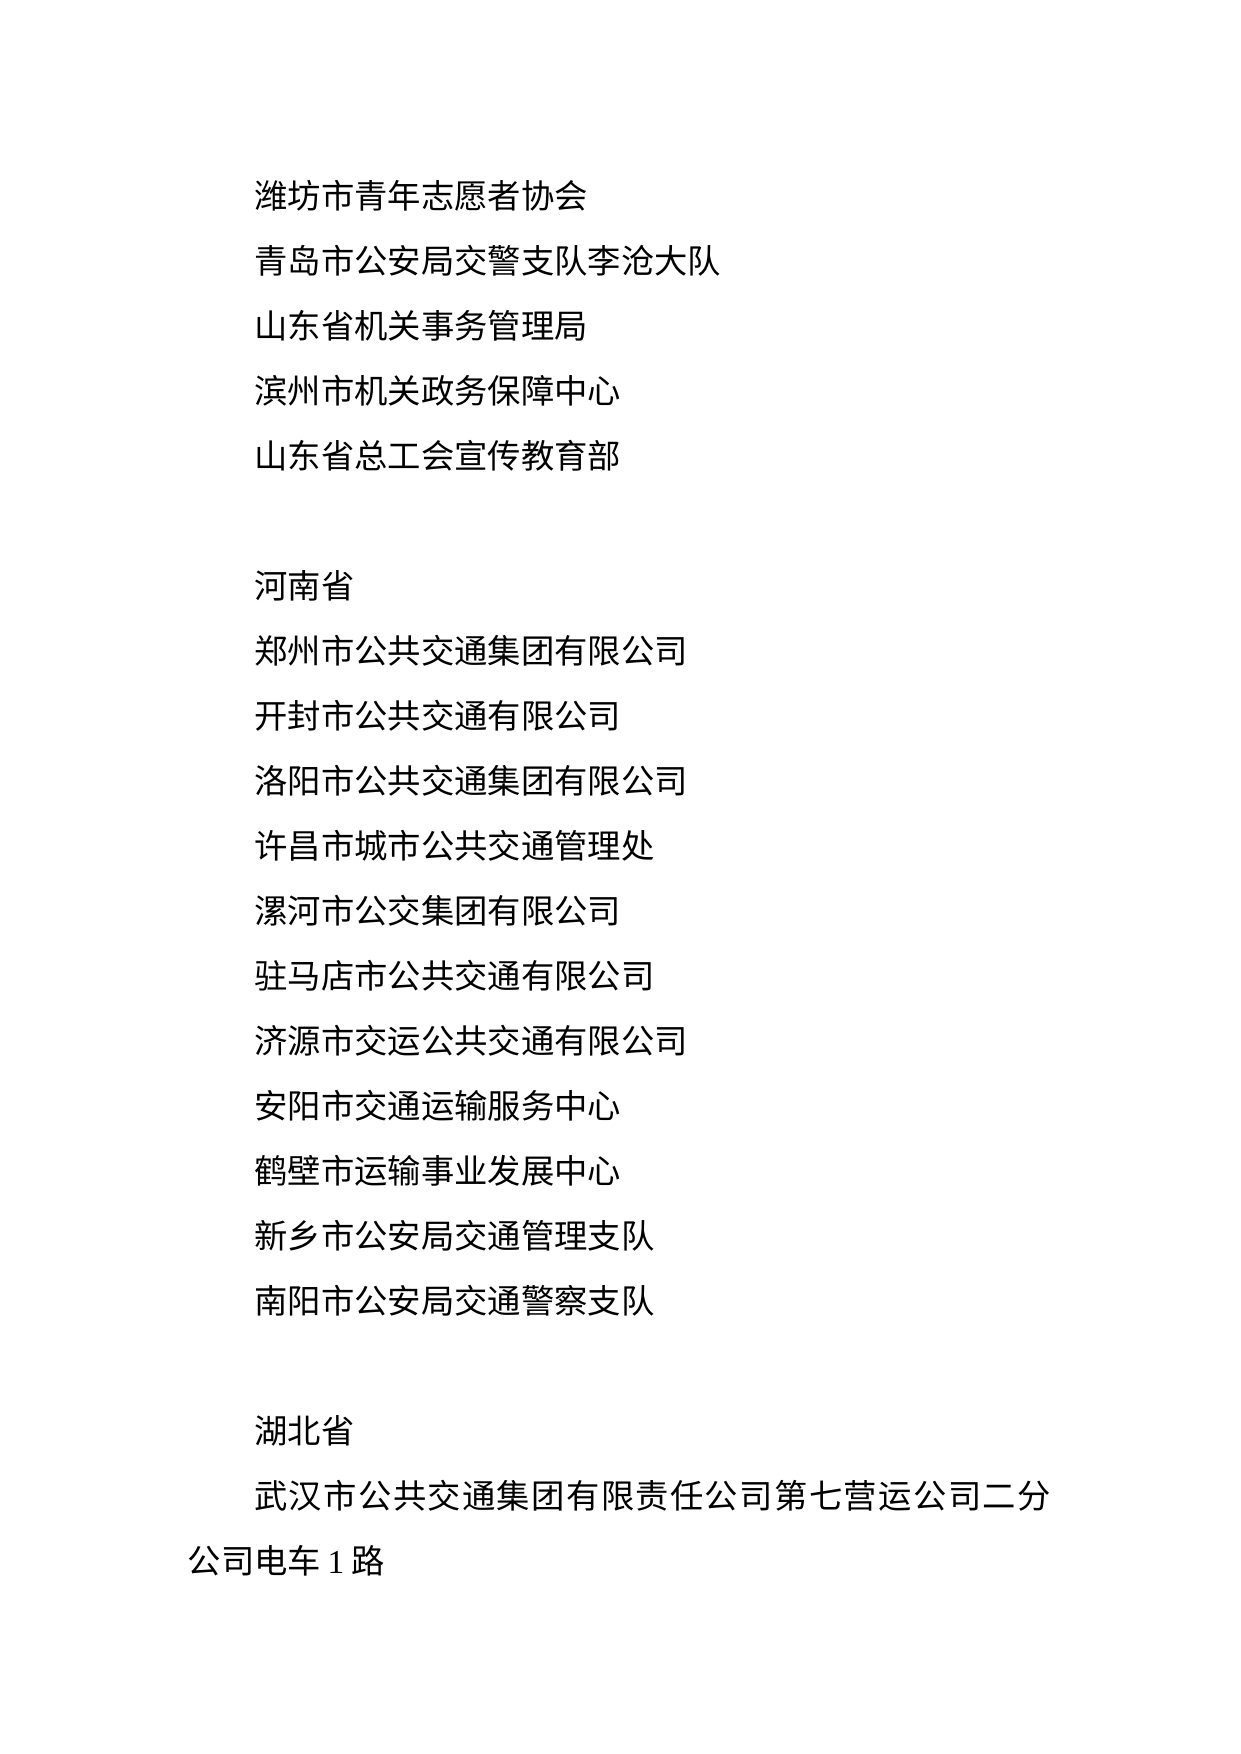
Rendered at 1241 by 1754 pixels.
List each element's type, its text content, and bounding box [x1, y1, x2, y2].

text 鹤壁市运输事业发展中心 [187, 1137, 1053, 1202]
text 新乡市公安局交通管理支队 [187, 1202, 1053, 1267]
text 漯河市公交集团有限公司 [187, 877, 1053, 942]
text 郑州市公共交通集团有限公司 [187, 617, 1053, 682]
text 河南省 [187, 552, 1053, 617]
text 山东省总工会宣传教育部 [187, 422, 1053, 487]
text 驻马店市公共交通有限公司 [187, 942, 1053, 1007]
text 滨州市机关政务保障中心 [187, 357, 1053, 422]
text 湖北省 [187, 1397, 1053, 1462]
text 山东省机关事务管理局 [187, 292, 1053, 357]
text 许昌市城市公共交通管理处 [187, 812, 1053, 877]
text 潍坊市青年志愿者协会 [187, 162, 1053, 227]
text 武汉市公共交通集团有限责任公司第七营运公司二分公司电车1路 [187, 1462, 1053, 1592]
text 洛阳市公共交通集团有限公司 [187, 747, 1053, 812]
text 安阳市交通运输服务中心 [187, 1072, 1053, 1137]
text 青岛市公安局交警支队李沧大队 [187, 227, 1053, 292]
text 南阳市公安局交通警察支队 [187, 1267, 1053, 1332]
text 开封市公共交通有限公司 [187, 682, 1053, 747]
text 济源市交运公共交通有限公司 [187, 1007, 1053, 1072]
